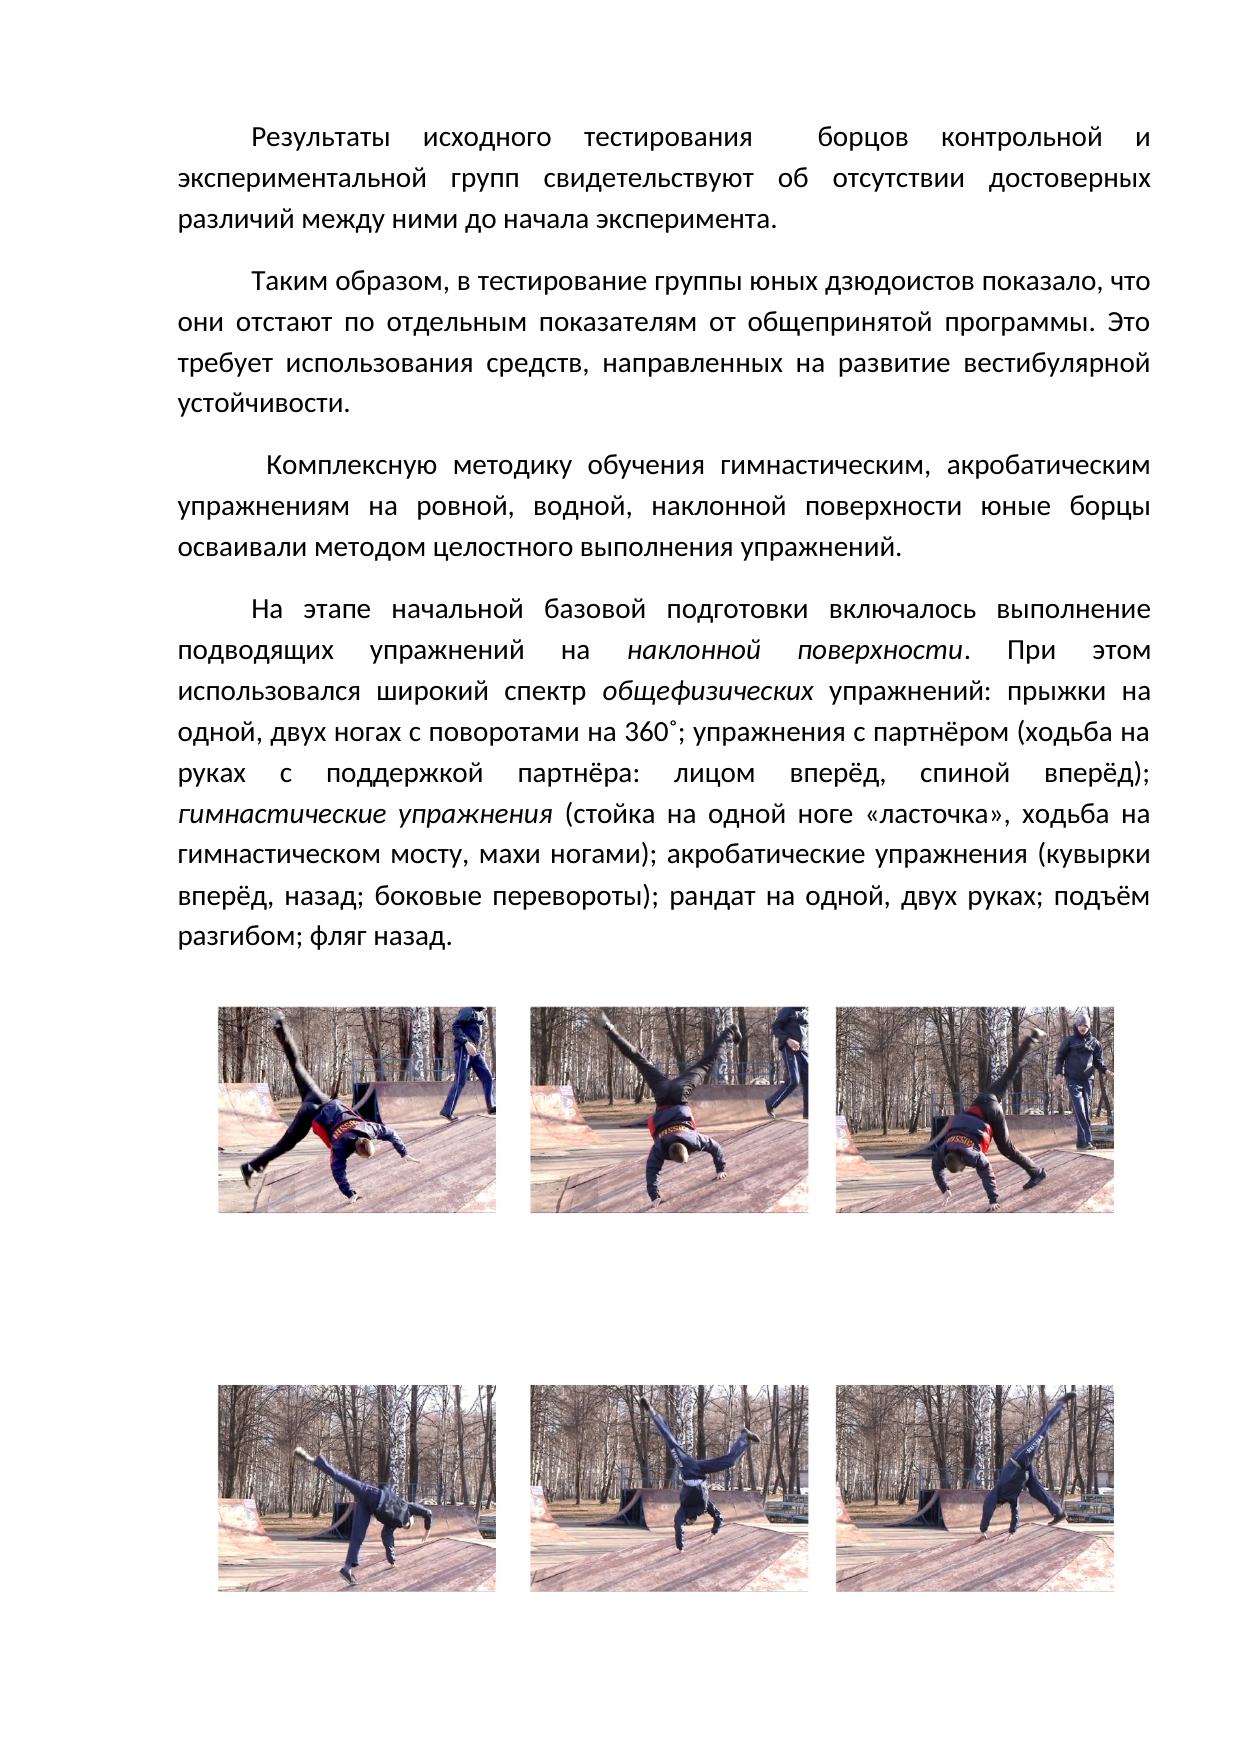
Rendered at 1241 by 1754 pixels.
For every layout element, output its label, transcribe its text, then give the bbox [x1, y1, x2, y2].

text Таким образом, в тестирование группы юных дзюдоистов показало, что они отстают по отдельным показателям от общепринятой программы. Это требует использования средств, направленных на развитие вестибулярной устойчивости. [177, 262, 1152, 420]
picture [177, 979, 1153, 1630]
text Комплексную методику обучения гимнастическим, акробатическим упражнениям на ровной, водной, наклонной поверхности юные борцы осваивали методом целостного выполнения упражнений. [177, 446, 1152, 564]
text На этапе начальной базовой подготовки включалось выполнение подводящих упражнений на наклонной поверхности. При этом использовался широкий спектр общефизических упражнений: прыжки на одной, двух ногах с поворотами на 360˚; упражнения с партнёром (ходьба на руках с поддержкой партнёра: лицом вперёд, спиной вперёд); гимнастические упражнения (стойка на одной ноге «ласточка», ходьба на гимнастическом мосту, махи ногами); акробатические упражнения (кувырки вперёд, назад; боковые перевороты); рандат на одной, двух руках; подъём разгибом; фляг назад. [177, 590, 1152, 953]
text Результаты исходного тестирования борцов контрольной и экспериментальной групп свидетельствуют об отсутствии достоверных различий между ними до начала эксперимента. [177, 118, 1152, 236]
